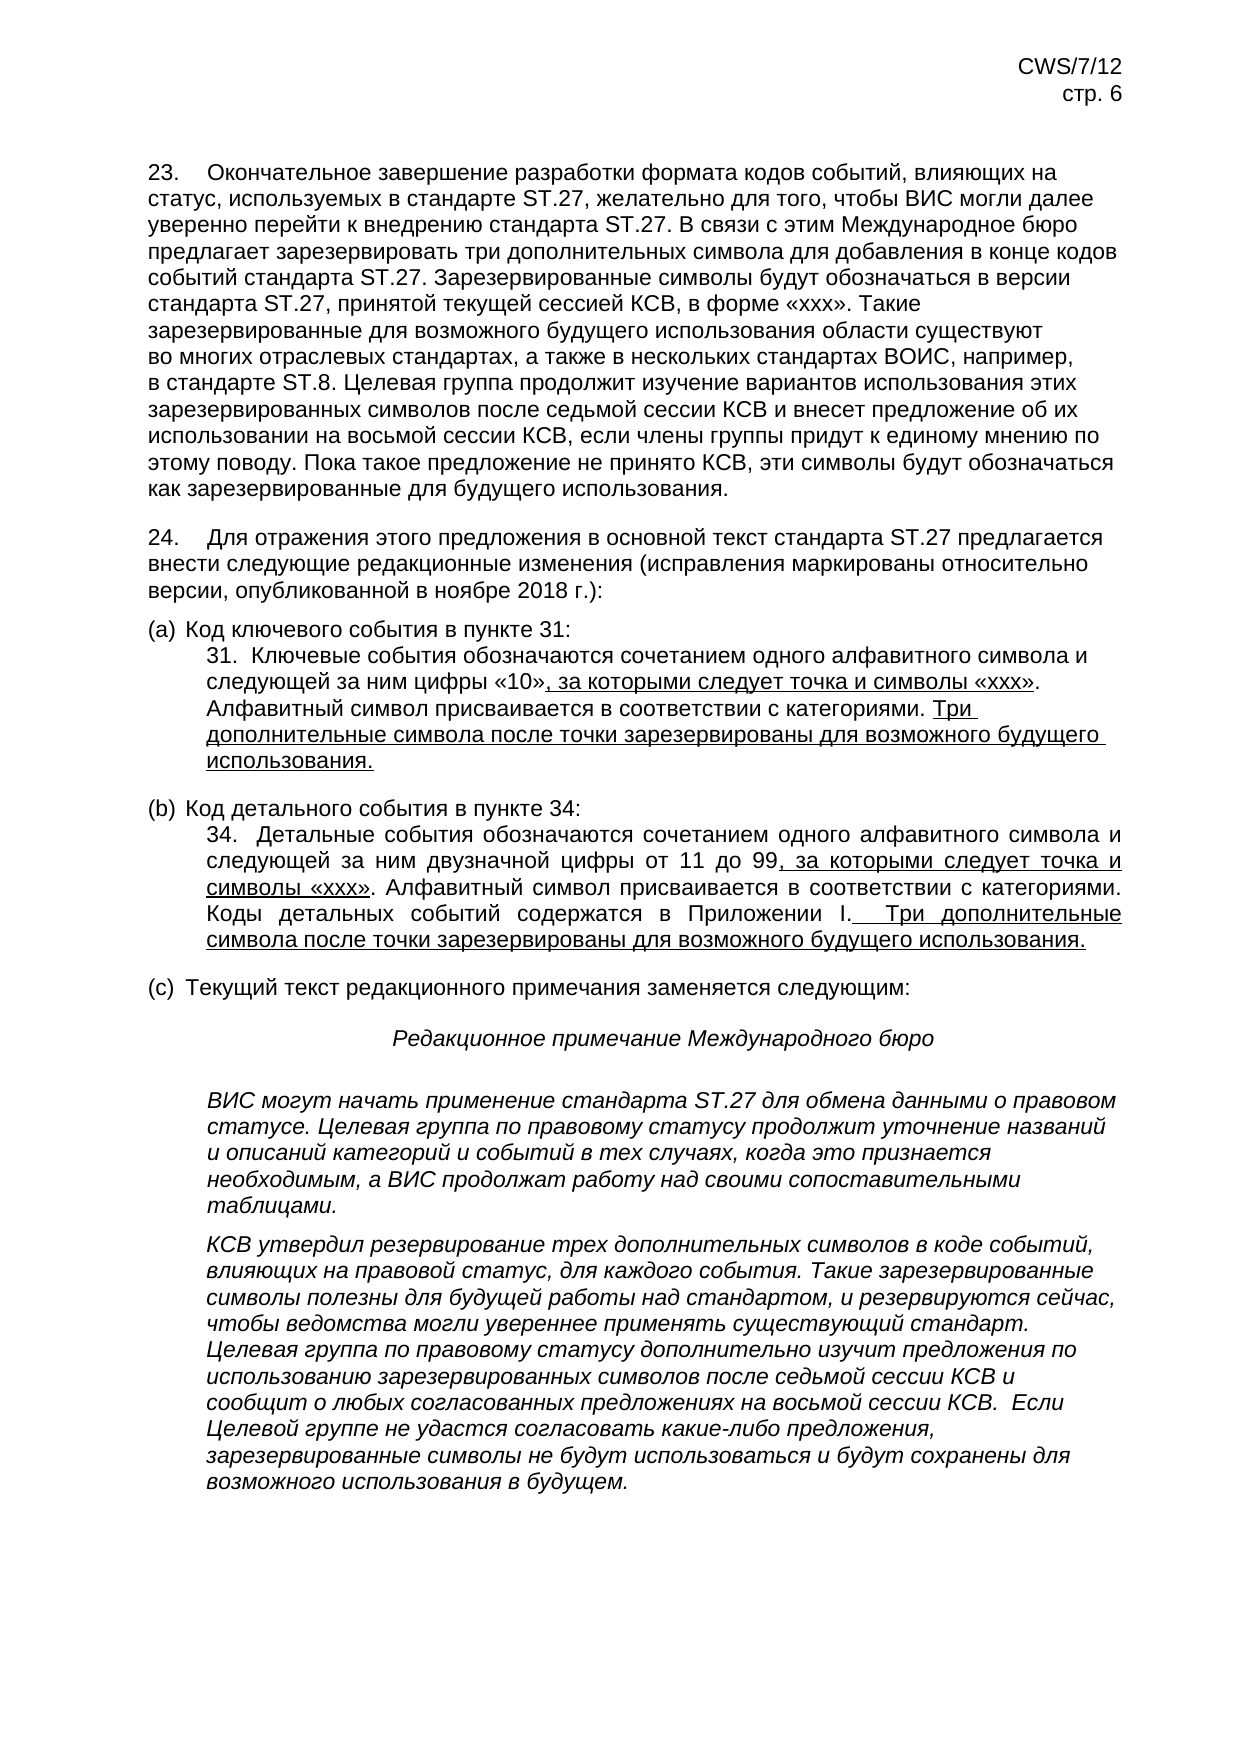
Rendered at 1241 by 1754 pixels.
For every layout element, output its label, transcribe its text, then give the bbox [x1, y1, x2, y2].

text 31. Ключевые события обозначаются сочетанием одного алфавитного символа и следующей за ним цифры «10», за которыми следует точка и символы «xxx». Алфавитный символ присваивается в соответствии с категориями. Три дополнительные символа после точки зарезервированы для возможного будущего использования. [206, 642, 1122, 774]
list Окончательное завершение разработки формата кодов событий, влияющих на статус, используемых в стандарте ST.27, желательно для того, чтобы ВИС могли далее уверенно перейти к внедрению стандарта ST.27. В связи с этим Международное бюро предлагает зарезервировать три дополнительных символа для добавления в конце кодов событий стандарта ST.27. Зарезервированные символы будут обозначаться в версии стандарта ST.27, принятой текущей сессией КСВ, в форме «xxx». Такие зарезервированные для возможного будущего использования области существуют во многих отраслевых стандартах, а также в нескольких стандартах ВОИС, например, в стандарте ST.8. Целевая группа продолжит изучение вариантов использования этих зарезервированных символов после седьмой сессии КСВ и внесет предложение об их использовании на восьмой сессии КСВ, если члены группы придут к единому мнению по этому поводу. Пока такое предложение не принято КСВ, эти символы будут обозначаться как зарезервированные для будущего использования. [148, 158, 1122, 501]
list Код детального события в пункте 34: [148, 794, 1122, 821]
text КСВ утвердил резервирование трех дополнительных символов в коде событий, влияющих на правовой статус, для каждого события. Такие зарезервированные символы полезны для будущей работы над стандартом, и резервируются сейчас, чтобы ведомства могли увереннее применять существующий стандарт. Целевая группа по правовому статусу дополнительно изучит предложения по использованию зарезервированных символов после седьмой сессии КСВ и сообщит о любых согласованных предложениях на восьмой сессии КСВ. Если Целевой группе не удастся согласовать какие-либо предложения, зарезервированные символы не будут использоваться и будут сохранены для возможного использования в будущем. [206, 1231, 1122, 1494]
list Текущий текст редакционного примечания заменяется следующим: [148, 973, 1122, 1000]
text Редакционное примечание Международного бюро [206, 1025, 1122, 1051]
list Код ключевого события в пункте 31: [148, 616, 1122, 642]
text ВИС могут начать применение стандарта ST.27 для обмена данными о правовом статусе. Целевая группа по правовому статусу продолжит уточнение названий и описаний категорий и событий в тех случаях, когда это признается необходимым, а ВИС продолжат работу над своими сопоставительными таблицами. [207, 1087, 1122, 1218]
list 34. Детальные события обозначаются сочетанием одного алфавитного символа и следующей за ним двузначной цифры от 11 до 99, за которыми следует точка и символы «xxx». Алфавитный символ присваивается в соответствии с категориями. Коды детальных событий содержатся в Приложении I. Три дополнительные символа после точки зарезервированы для возможного будущего использования. [206, 821, 1122, 953]
list Для отражения этого предложения в основной текст стандарта ST.27 предлагается внести следующие редакционные изменения (исправления маркированы относительно версии, опубликованной в ноябре 2018 г.): [148, 524, 1122, 603]
